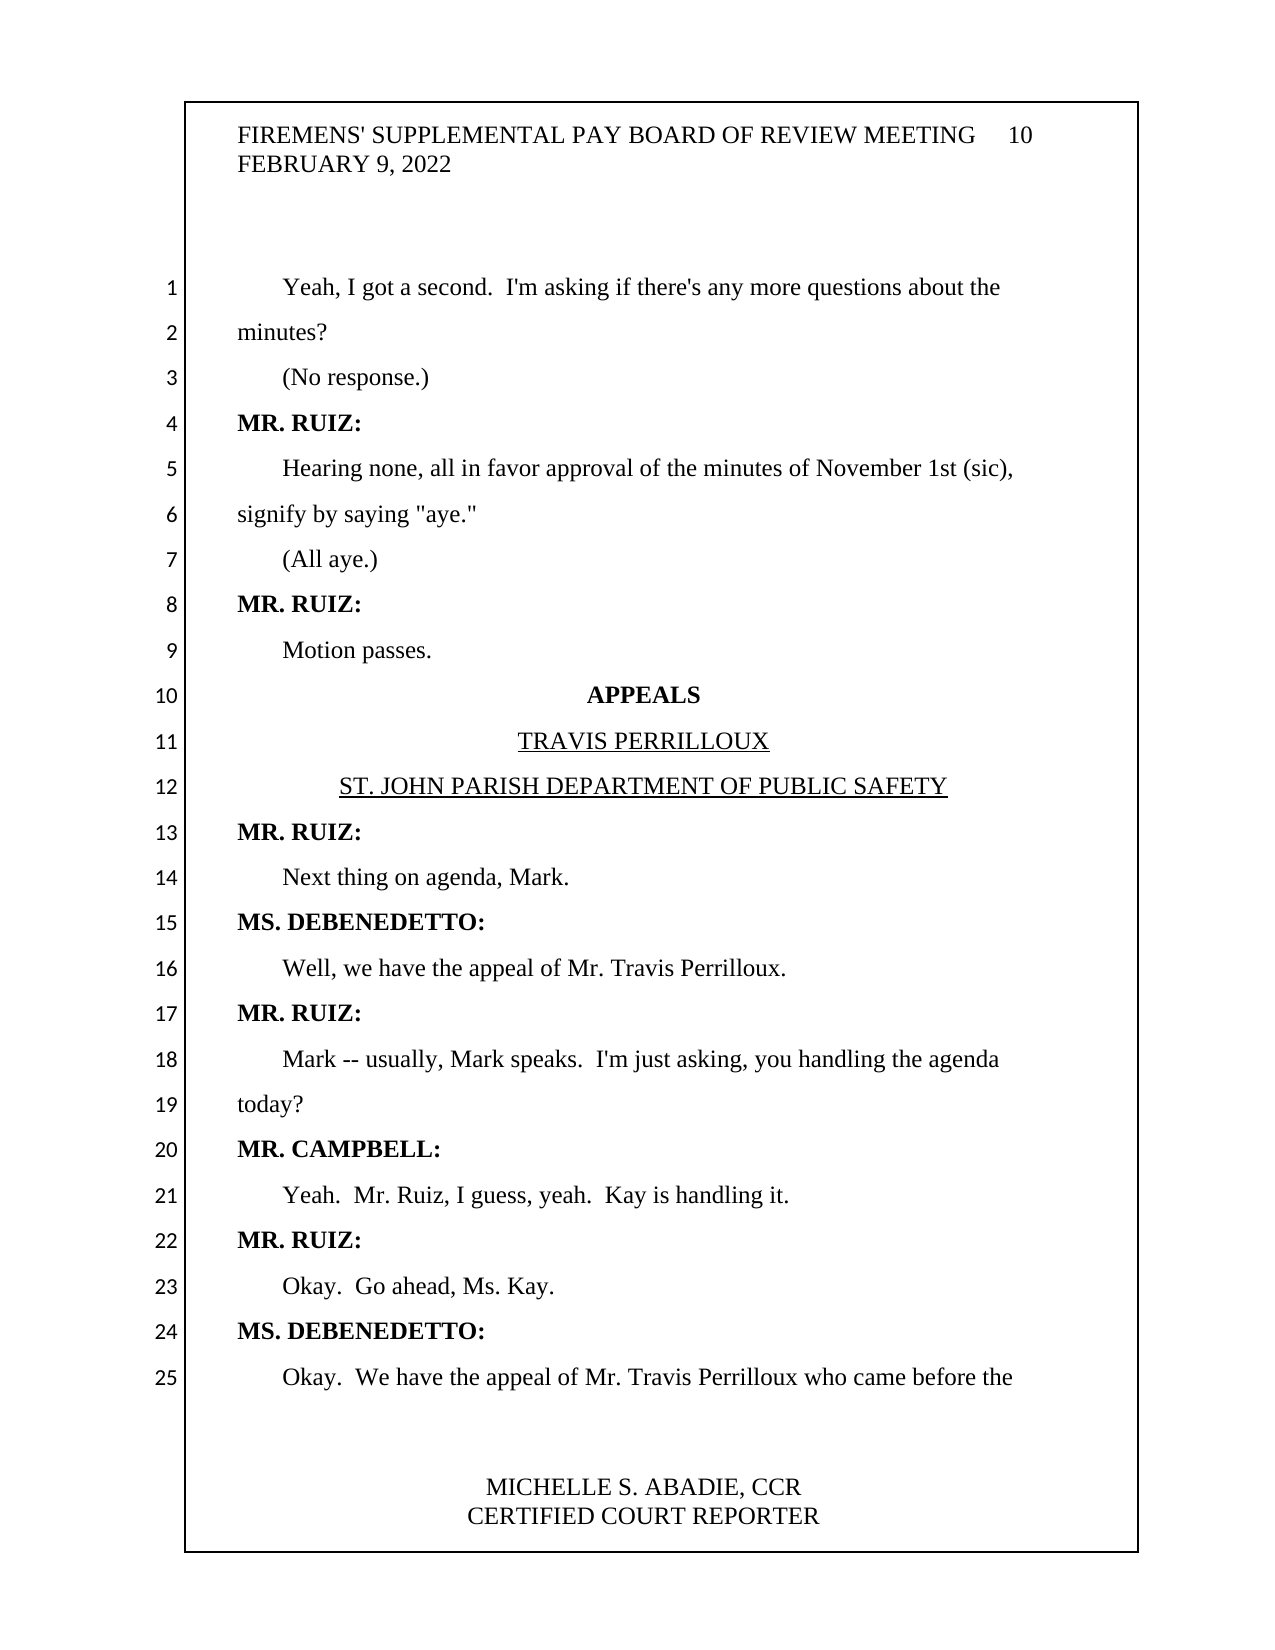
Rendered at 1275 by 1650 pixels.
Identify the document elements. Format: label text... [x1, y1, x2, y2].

text Motion passes. [237, 618, 1050, 664]
text Hearing none, all in favor approval of the minutes of November 1st (sic), signify by saying "aye." [237, 437, 1050, 527]
text Yeah. Mr. Ruiz, I guess, yeah. Kay is handling it. [237, 1163, 1050, 1209]
text (No response.) [237, 346, 1050, 391]
text Okay. Go ahead, Ms. Kay. [237, 1254, 1050, 1299]
text MR. RUIZ: [237, 800, 1050, 845]
text Mark -- usually, Mark speaks. I'm just asking, you handling the agenda today? [237, 1027, 1050, 1118]
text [237, 1345, 1050, 1390]
text (All aye.) [237, 527, 1050, 573]
text Yeah, I got a second. I'm asking if there's any more questions about the minutes? [237, 255, 1050, 346]
text MR. RUIZ: [237, 573, 1050, 618]
text TRAVIS PERRILLOUX [237, 709, 1050, 754]
text MR. RUIZ: [237, 982, 1050, 1027]
text APPEALS [237, 664, 1050, 709]
text Well, we have the appeal of Mr. Travis Perrilloux. [237, 936, 1050, 982]
text MS. DEBENEDETTO: [237, 891, 1050, 936]
text MR. RUIZ: [237, 1209, 1050, 1254]
text MR. CAMPBELL: [237, 1118, 1050, 1163]
text Next thing on agenda, Mark. [237, 845, 1050, 891]
text ST. JOHN PARISH DEPARTMENT OF PUBLIC SAFETY [237, 754, 1050, 800]
text MR. RUIZ: [237, 391, 1050, 437]
text MS. DEBENEDETTO: [237, 1299, 1050, 1345]
